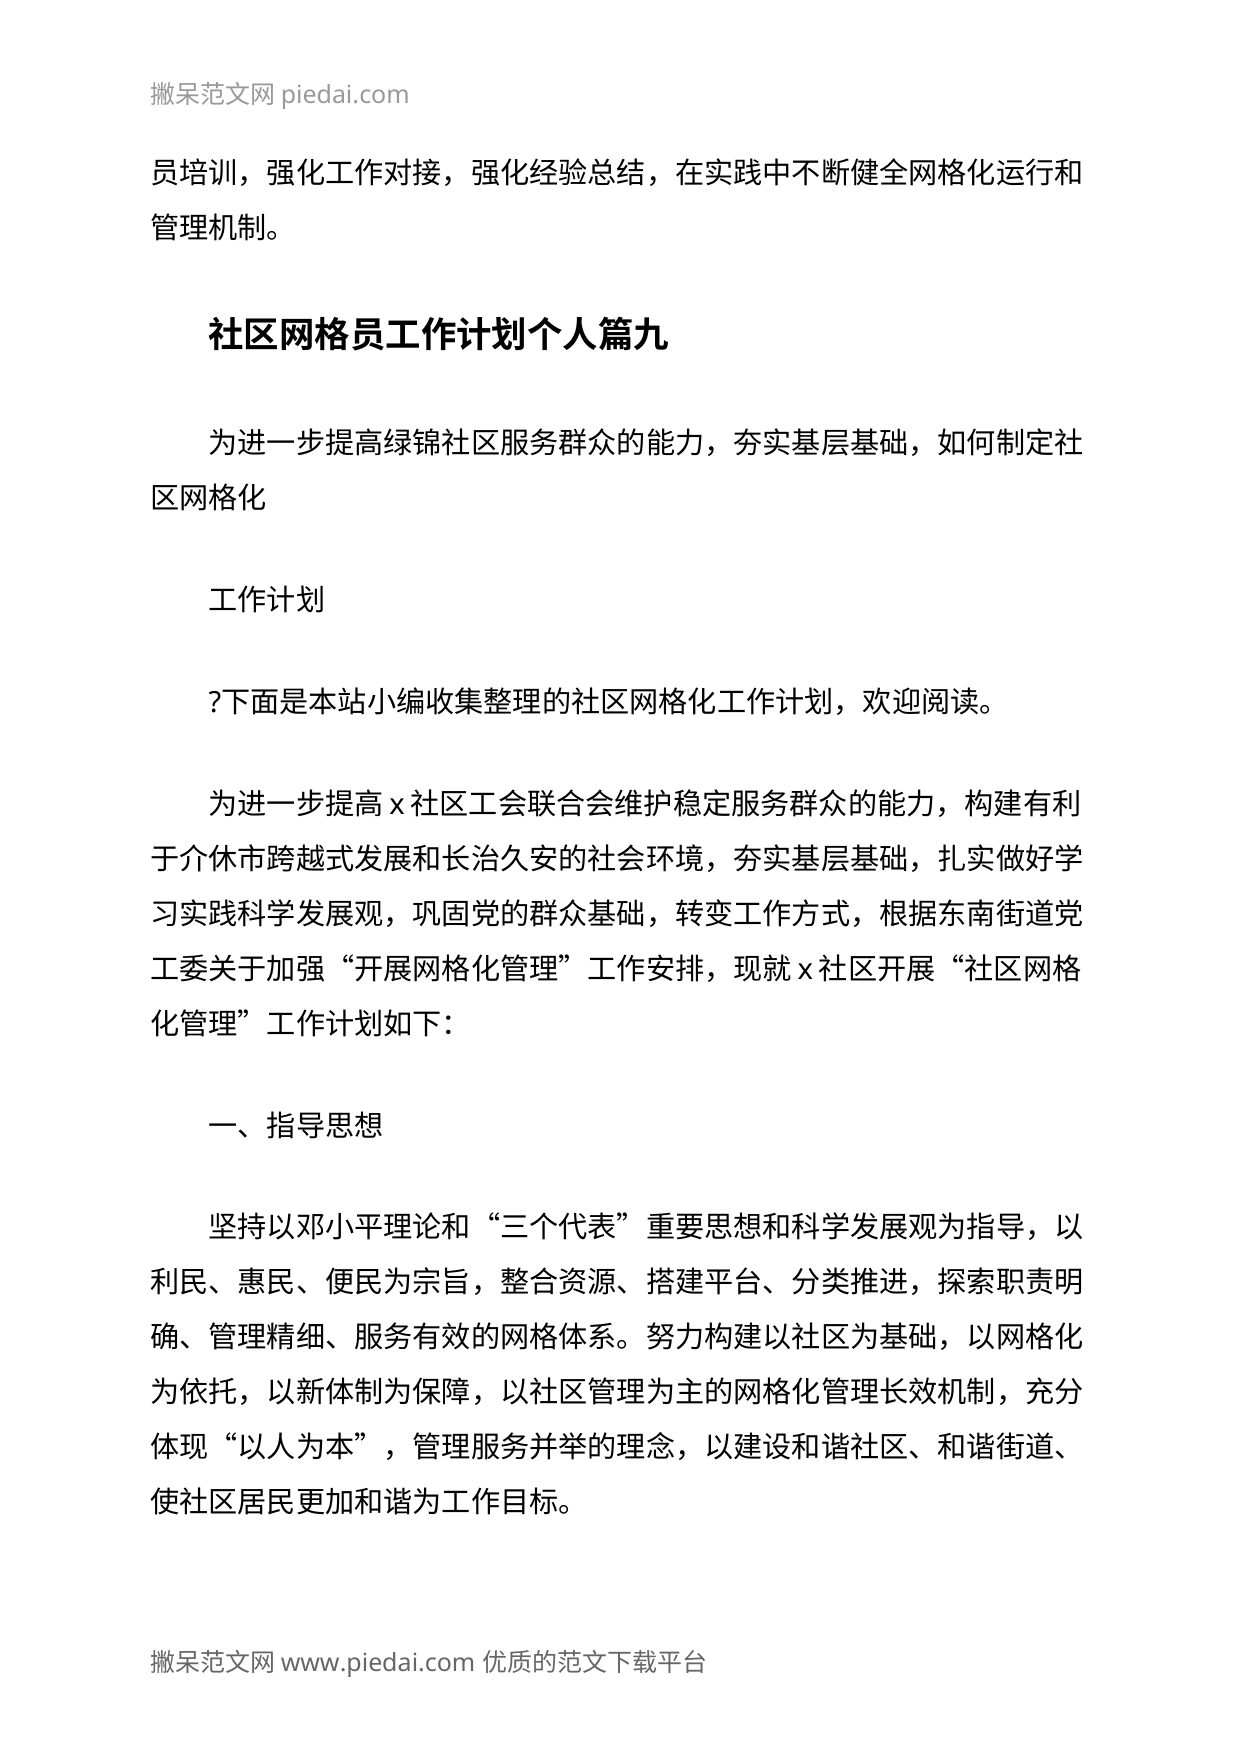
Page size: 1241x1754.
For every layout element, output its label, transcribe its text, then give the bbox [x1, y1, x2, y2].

text 为进一步提高x社区工会联合会维护稳定服务群众的能力，构建有利于介休市跨越式发展和长治久安的社会环境，夯实基层基础，扎实做好学习实践科学发展观，巩固党的群众基础，转变工作方式，根据东南街道党工委关于加强“开展网格化管理”工作安排，现就x社区开展“社区网格化管理”工作计划如下： [150, 781, 1090, 1043]
text ?下面是本站小编收集整理的社区网格化工作计划，欢迎阅读。 [150, 678, 1090, 721]
text 工作计划 [150, 577, 1090, 619]
text 为进一步提高绿锦社区服务群众的能力，夯实基层基础，如何制定社区网格化 [150, 420, 1090, 517]
text 坚持以邓小平理论和“三个代表”重要思想和科学发展观为指导，以利民、惠民、便民为宗旨，整合资源、搭建平台、分类推进，探索职责明确、管理精细、服务有效的网格体系。努力构建以社区为基础，以网格化为依托，以新体制为保障，以社区管理为主的网格化管理长效机制，充分体现“以人为本”，管理服务并举的理念，以建设和谐社区、和谐街道、使社区居民更加和谐为工作目标。 [150, 1204, 1090, 1521]
text 一、指导思想 [150, 1102, 1090, 1144]
text 社区网格员工作计划个人篇九 [150, 307, 1090, 358]
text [150, 150, 1090, 247]
